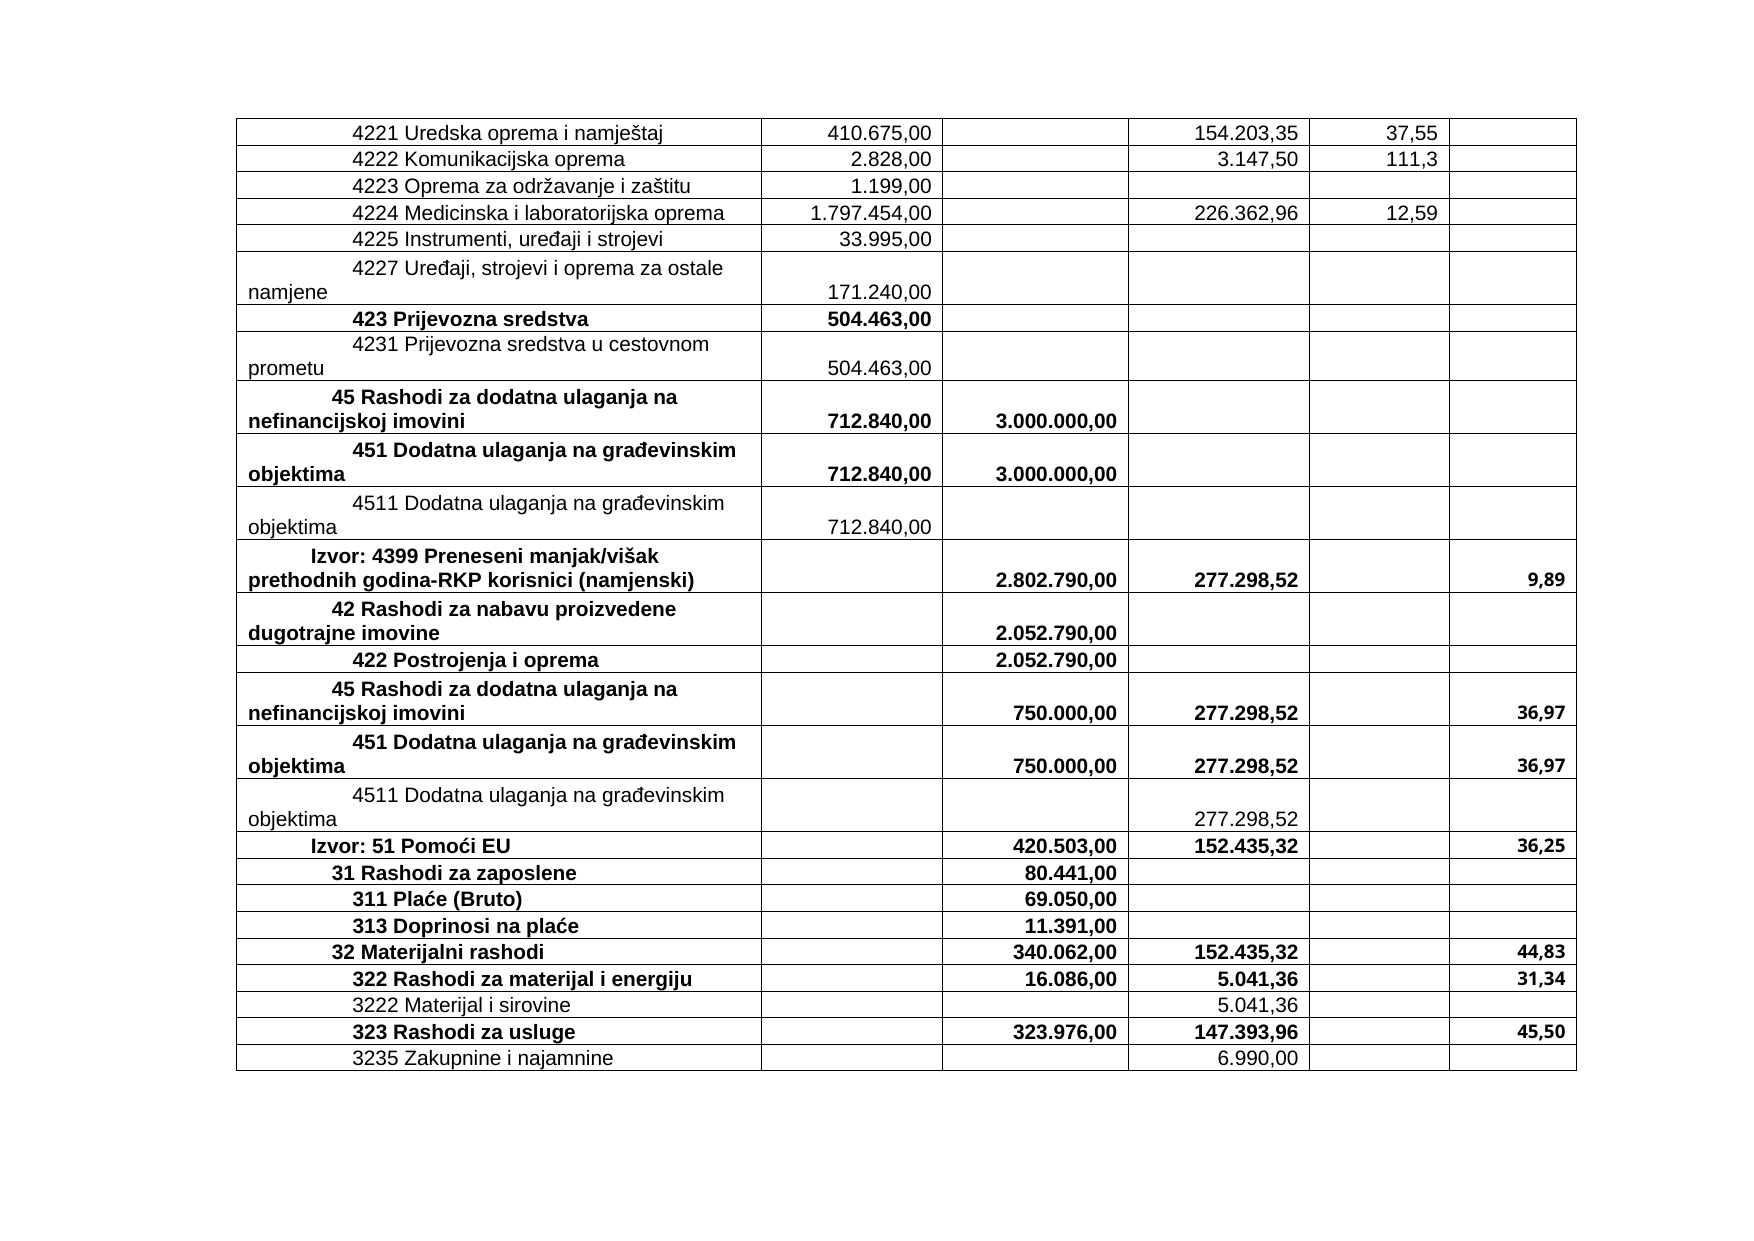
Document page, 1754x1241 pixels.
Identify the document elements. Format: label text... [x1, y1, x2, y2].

table_cell [1310, 172, 1449, 198]
table_cell [1310, 1045, 1449, 1070]
table_cell [1129, 172, 1309, 198]
table_cell 11.391,00 [943, 912, 1128, 937]
table_cell 2.828,00 [762, 146, 942, 171]
table_cell 712.840,00 [762, 381, 942, 433]
table_cell 3.000.000,00 [943, 434, 1128, 486]
table_cell [762, 646, 942, 672]
table_cell [762, 832, 942, 858]
table_cell 451 Dodatna ulaganja na građevinskim objektima [237, 726, 761, 778]
table_cell 147.393,96 [1129, 1018, 1309, 1044]
table_cell 1.797.454,00 [762, 199, 942, 224]
table_cell [943, 146, 1128, 171]
table_cell [943, 487, 1128, 539]
table_cell 171.240,00 [762, 252, 942, 304]
table_cell 4221 Uredska oprema i namještaj [237, 119, 761, 145]
table_cell [1450, 332, 1576, 379]
table_cell 323 Rashodi za usluge [237, 1018, 761, 1044]
table_cell [1310, 673, 1449, 725]
table_cell 277.298,52 [1129, 779, 1309, 831]
table_cell [1310, 779, 1449, 831]
table_cell 36,97 [1450, 726, 1576, 778]
table_cell 277.298,52 [1129, 673, 1309, 725]
table_cell [762, 726, 942, 778]
table_cell 33.995,00 [762, 225, 942, 251]
table_cell 2.802.790,00 [943, 540, 1128, 592]
table_cell [1129, 305, 1309, 331]
table_cell 4511 Dodatna ulaganja na građevinskim objektima [237, 487, 761, 539]
table_cell 111,3 [1310, 146, 1449, 171]
table_cell [1450, 381, 1576, 433]
table_cell [1310, 646, 1449, 672]
table_cell 750.000,00 [943, 673, 1128, 725]
table_cell [943, 252, 1128, 304]
table_cell [1450, 305, 1576, 331]
table_cell 504.463,00 [762, 305, 942, 331]
table_cell 3222 Materijal i sirovine [237, 992, 761, 1017]
table_cell 42 Rashodi za nabavu proizvedene dugotrajne imovine [237, 593, 761, 645]
table_cell [1310, 332, 1449, 379]
table_cell [1310, 726, 1449, 778]
table_cell [1450, 646, 1576, 672]
table_cell [762, 673, 942, 725]
table_cell [1310, 487, 1449, 539]
table_cell 4224 Medicinska i laboratorijska oprema [237, 199, 761, 224]
table_cell 32 Materijalni rashodi [237, 939, 761, 964]
table_cell 2.052.790,00 [943, 646, 1128, 672]
table_cell [1310, 381, 1449, 433]
table_cell [1310, 992, 1449, 1017]
table_cell [1310, 885, 1449, 911]
table_cell 4225 Instrumenti, uređaji i strojevi [237, 225, 761, 251]
table_cell 322 Rashodi za materijal i energiju [237, 965, 761, 991]
table_cell [1450, 885, 1576, 911]
table_cell [1450, 859, 1576, 884]
table_cell [1310, 832, 1449, 858]
table_cell [1450, 434, 1576, 486]
table_cell [762, 965, 942, 991]
table_cell 311 Plaće (Bruto) [237, 885, 761, 911]
table_cell [1310, 1018, 1449, 1044]
table_cell [1450, 992, 1576, 1017]
table_cell [762, 885, 942, 911]
table_cell [943, 172, 1128, 198]
table_cell 152.435,32 [1129, 832, 1309, 858]
table_cell [1129, 912, 1309, 937]
table_cell 712.840,00 [762, 487, 942, 539]
table_cell 4511 Dodatna ulaganja na građevinskim objektima [237, 779, 761, 831]
table_cell [943, 225, 1128, 251]
table_cell [1310, 965, 1449, 991]
table_cell 36,25 [1450, 832, 1576, 858]
table_cell [1310, 939, 1449, 964]
table_cell [1310, 912, 1449, 937]
table_cell 4223 Oprema za održavanje i zaštitu [237, 172, 761, 198]
table_cell [1129, 225, 1309, 251]
table_cell [762, 992, 942, 1017]
table_cell 69.050,00 [943, 885, 1128, 911]
table_cell 3.000.000,00 [943, 381, 1128, 433]
table_cell 3.147,50 [1129, 146, 1309, 171]
table_cell 152.435,32 [1129, 939, 1309, 964]
table_cell [1129, 646, 1309, 672]
table_cell 16.086,00 [943, 965, 1128, 991]
table_cell [1310, 540, 1449, 592]
table_cell 6.990,00 [1129, 1045, 1309, 1070]
table_cell 5.041,36 [1129, 965, 1309, 991]
table_cell 313 Doprinosi na plaće [237, 912, 761, 937]
table_cell [1450, 1045, 1576, 1070]
table_cell [1450, 252, 1576, 304]
table_cell 4231 Prijevozna sredstva u cestovnom prometu [237, 332, 761, 379]
table_cell [762, 779, 942, 831]
table_cell 277.298,52 [1129, 726, 1309, 778]
table_cell [1450, 119, 1576, 145]
table_cell [1310, 593, 1449, 645]
table_cell 5.041,36 [1129, 992, 1309, 1017]
table_cell 12,59 [1310, 199, 1449, 224]
table_cell [762, 859, 942, 884]
table_cell 37,55 [1310, 119, 1449, 145]
table_cell 31 Rashodi za zaposlene [237, 859, 761, 884]
table_cell 80.441,00 [943, 859, 1128, 884]
table_cell 750.000,00 [943, 726, 1128, 778]
table_cell [1129, 487, 1309, 539]
table_cell 1.199,00 [762, 172, 942, 198]
table_cell 45 Rashodi za dodatna ulaganja na nefinancijskoj imovini [237, 673, 761, 725]
table_cell [943, 332, 1128, 379]
table_cell 712.840,00 [762, 434, 942, 486]
table_cell [762, 939, 942, 964]
table_cell 44,83 [1450, 939, 1576, 964]
table_cell 45,50 [1450, 1018, 1576, 1044]
table_cell [943, 199, 1128, 224]
table_cell [1129, 593, 1309, 645]
table_cell [1450, 172, 1576, 198]
table_cell 277.298,52 [1129, 540, 1309, 592]
table_cell [943, 1045, 1128, 1070]
table_cell 226.362,96 [1129, 199, 1309, 224]
table_cell [943, 119, 1128, 145]
table_cell 340.062,00 [943, 939, 1128, 964]
table_cell 3235 Zakupnine i najamnine [237, 1045, 761, 1070]
table_cell [762, 1018, 942, 1044]
table_cell [1310, 252, 1449, 304]
table_cell [762, 1045, 942, 1070]
table_cell [1129, 332, 1309, 379]
table_cell Izvor: 51 Pomoći EU [237, 832, 761, 858]
table_cell [1310, 859, 1449, 884]
table_cell [1129, 434, 1309, 486]
table_cell 323.976,00 [943, 1018, 1128, 1044]
table_cell [1129, 885, 1309, 911]
table_cell [1450, 199, 1576, 224]
table_cell [762, 540, 942, 592]
table_cell [943, 305, 1128, 331]
table_cell 4222 Komunikacijska oprema [237, 146, 761, 171]
table_cell 504.463,00 [762, 332, 942, 379]
table_cell [762, 593, 942, 645]
table_cell [943, 779, 1128, 831]
table_cell 31,34 [1450, 965, 1576, 991]
table_cell [1450, 912, 1576, 937]
table_cell [762, 912, 942, 937]
table_cell 422 Postrojenja i oprema [237, 646, 761, 672]
table_cell [1450, 487, 1576, 539]
table_cell 2.052.790,00 [943, 593, 1128, 645]
table_cell 420.503,00 [943, 832, 1128, 858]
table_cell [1450, 225, 1576, 251]
table_cell 423 Prijevozna sredstva [237, 305, 761, 331]
table_cell 4227 Uređaji, strojevi i oprema za ostale namjene [237, 252, 761, 304]
table_cell 45 Rashodi za dodatna ulaganja na nefinancijskoj imovini [237, 381, 761, 433]
table_cell [943, 992, 1128, 1017]
table_cell [1310, 434, 1449, 486]
table_cell 410.675,00 [762, 119, 942, 145]
table_cell [1450, 593, 1576, 645]
table_cell [1310, 305, 1449, 331]
table_cell [1450, 146, 1576, 171]
table_cell 154.203,35 [1129, 119, 1309, 145]
table_cell Izvor: 4399 Preneseni manjak/višak prethodnih godina-RKP korisnici (namjenski) [237, 540, 761, 592]
table_cell [1450, 779, 1576, 831]
table_cell [1310, 225, 1449, 251]
table_cell 451 Dodatna ulaganja na građevinskim objektima [237, 434, 761, 486]
table_cell [1129, 859, 1309, 884]
table_cell [1129, 252, 1309, 304]
table_cell [1129, 381, 1309, 433]
table_cell 9,89 [1450, 540, 1576, 592]
table_cell 36,97 [1450, 673, 1576, 725]
